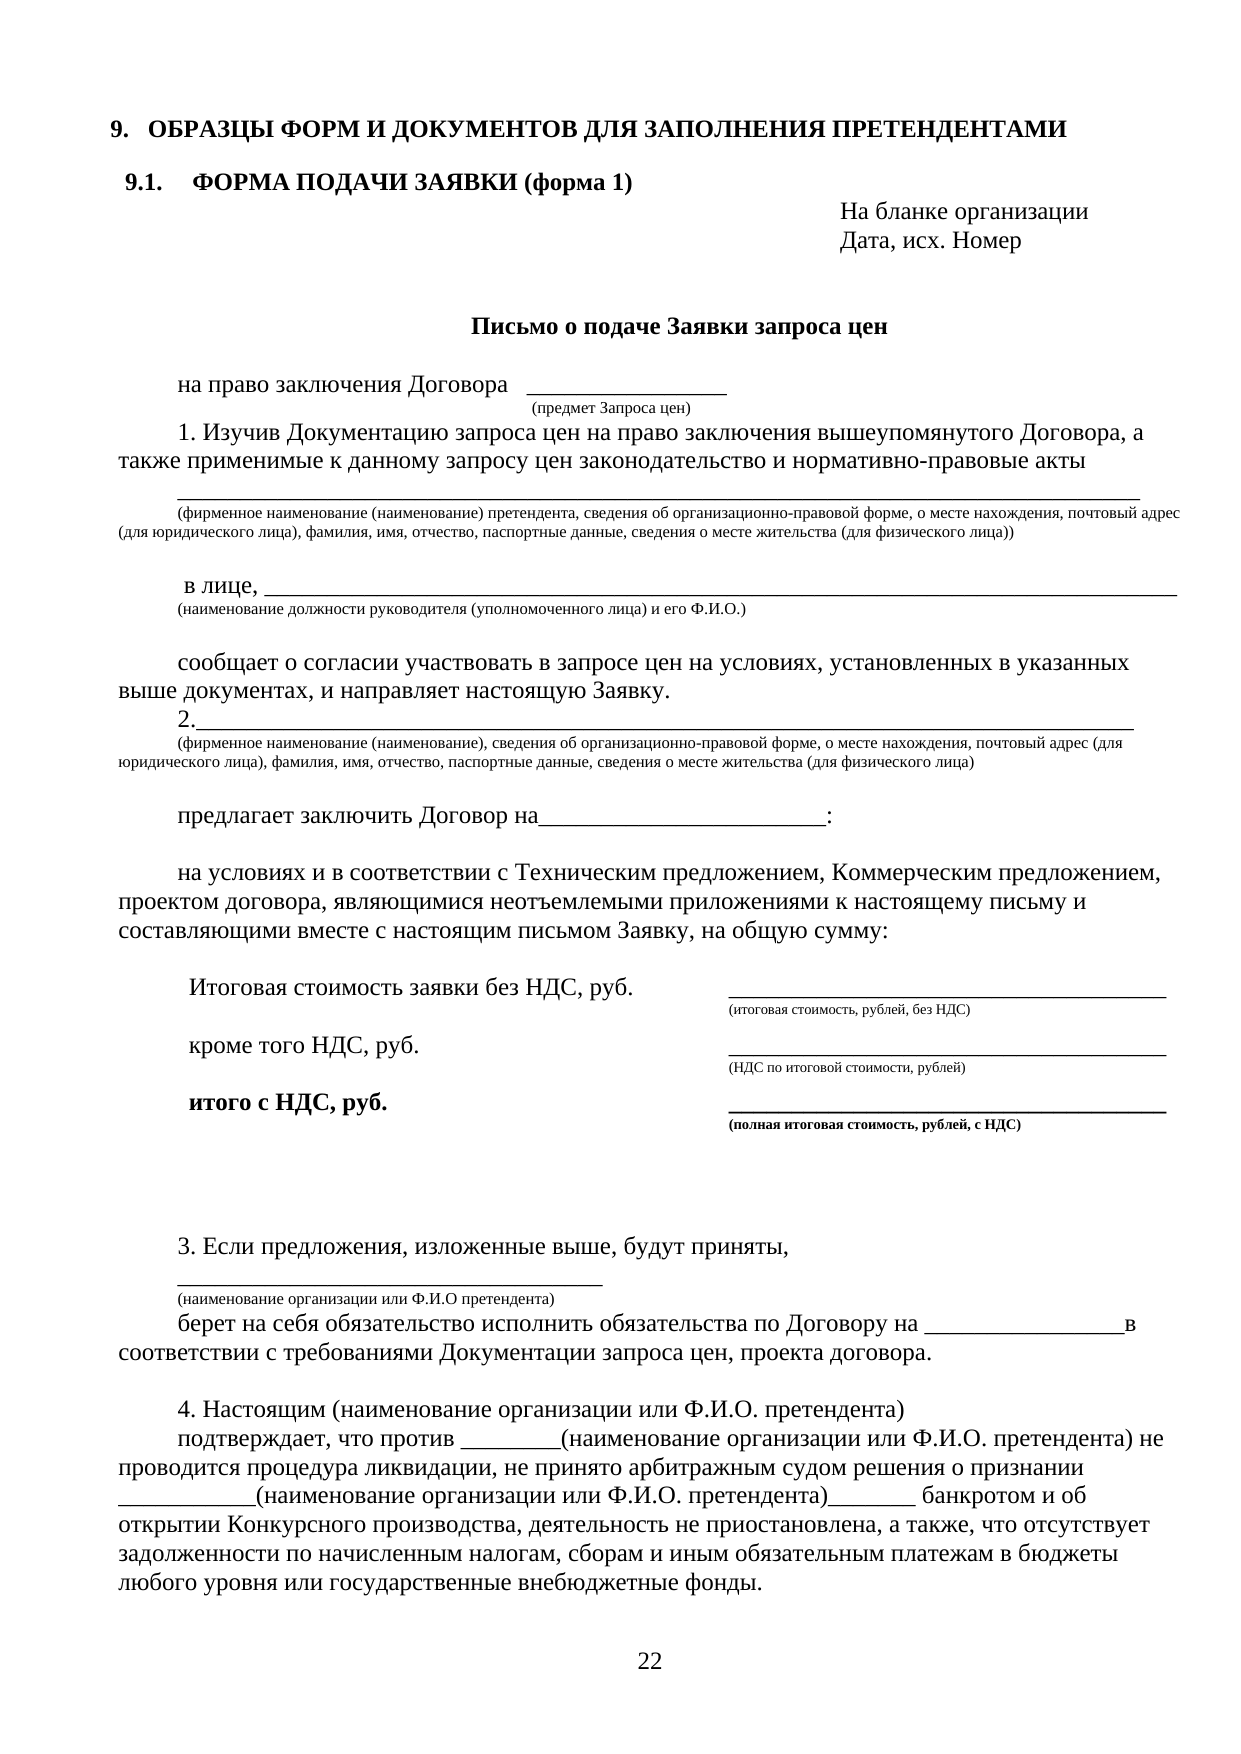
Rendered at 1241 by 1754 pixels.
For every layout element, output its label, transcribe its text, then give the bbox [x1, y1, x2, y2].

table_cell ___________________________________ (полная итоговая стоимость, рублей, с НДС) [658, 1088, 1198, 1145]
text Письмо о подаче Заявки запроса цен [118, 311, 1181, 340]
text 2.___________________________________________________________________________ [118, 704, 1181, 733]
subtitle ОБРАЗЦЫ ФОРМ И ДОКУМЕНТОВ ДЛЯ ЗАПОЛНЕНИЯ ПРЕТЕНДЕНТАМИ [110, 114, 1181, 142]
table_cell кроме того НДС, руб. [118, 1030, 658, 1087]
text на условиях и в соответствии с Техническим предложением, Коммерческим предложением, проектом договора, являющимися неотъемлемыми приложениями к настоящему письму и составляющими вместе с настоящим письмом Заявку, на общую сумму: [118, 857, 1181, 944]
text (наименование организации или Ф.И.О претендента) [118, 1289, 1181, 1308]
text Дата, исх. Номер [118, 225, 1181, 254]
text на право заключения Договора ________________ [118, 369, 1181, 397]
table_header Итоговая стоимость заявки без НДС, руб. [118, 973, 658, 1030]
text (наименование должности руководителя (уполномоченного лица) и его Ф.И.О.) [118, 599, 1181, 618]
subtitle ФОРМА ПОДАЧИ ЗАЯВКИ (форма 1) [125, 167, 1181, 196]
text сообщает о согласии участвовать в запросе цен на условиях, установленных в указанных выше документах, и направляет настоящую Заявку. [118, 647, 1181, 704]
text предлагает заключить Договор на_______________________: [118, 800, 1181, 829]
text 1. Изучив Документацию запроса цен на право заключения вышеупомянутого Договора, а также применимые к данному запросу цен законодательство и нормативно-правовые акты [118, 417, 1181, 474]
text 4. Настоящим (наименование организации или Ф.И.О. претендента) [177, 1394, 1181, 1423]
text __________________________________ [118, 1260, 1181, 1289]
table_header ___________________________________ (итоговая стоимость, рублей, без НДС) [658, 973, 1198, 1030]
text (фирменное наименование (наименование), сведения об организационно-правовой форме, о месте нахождения, почтовый адрес (для юридического лица), фамилия, имя, отчество, паспортные данные, сведения о месте жительства (для физического лица) [118, 733, 1181, 771]
text На бланке организации [118, 196, 1181, 225]
text 3. Если предложения, изложенные выше, будут приняты, [118, 1231, 1181, 1260]
table_cell итого с НДС, руб. [118, 1088, 658, 1145]
list подтверждает, что против ________(наименование организации или Ф.И.О. претендента) не проводится процедура ликвидации, не принято арбитражным судом решения о признании ___________(наименование организации или Ф.И.О. претендента)_______ банкротом и об открытии Конкурсного производства, деятельность не приостановлена, а также, что отсутствует задолженности по начисленным налогам, сборам и иным обязательным платежам в бюджеты любого уровня или государственные внебюджетные фонды. [118, 1423, 1181, 1595]
text в лице, _________________________________________________________________________ [118, 570, 1181, 599]
text (предмет Запроса цен) [118, 397, 1181, 417]
text _____________________________________________________________________________ [118, 474, 1181, 503]
text берет на себя обязательство исполнить обязательства по Договору на ________________в соответствии с требованиями Документации запроса цен, проекта договора. [118, 1308, 1181, 1365]
table_cell ___________________________________ (НДС по итоговой стоимости, рублей) [658, 1030, 1198, 1087]
text (фирменное наименование (наименование) претендента, сведения об организационно-правовой форме, о месте нахождения, почтовый адрес (для юридического лица), фамилия, имя, отчество, паспортные данные, сведения о месте жительства (для физического лица)) [118, 503, 1181, 541]
